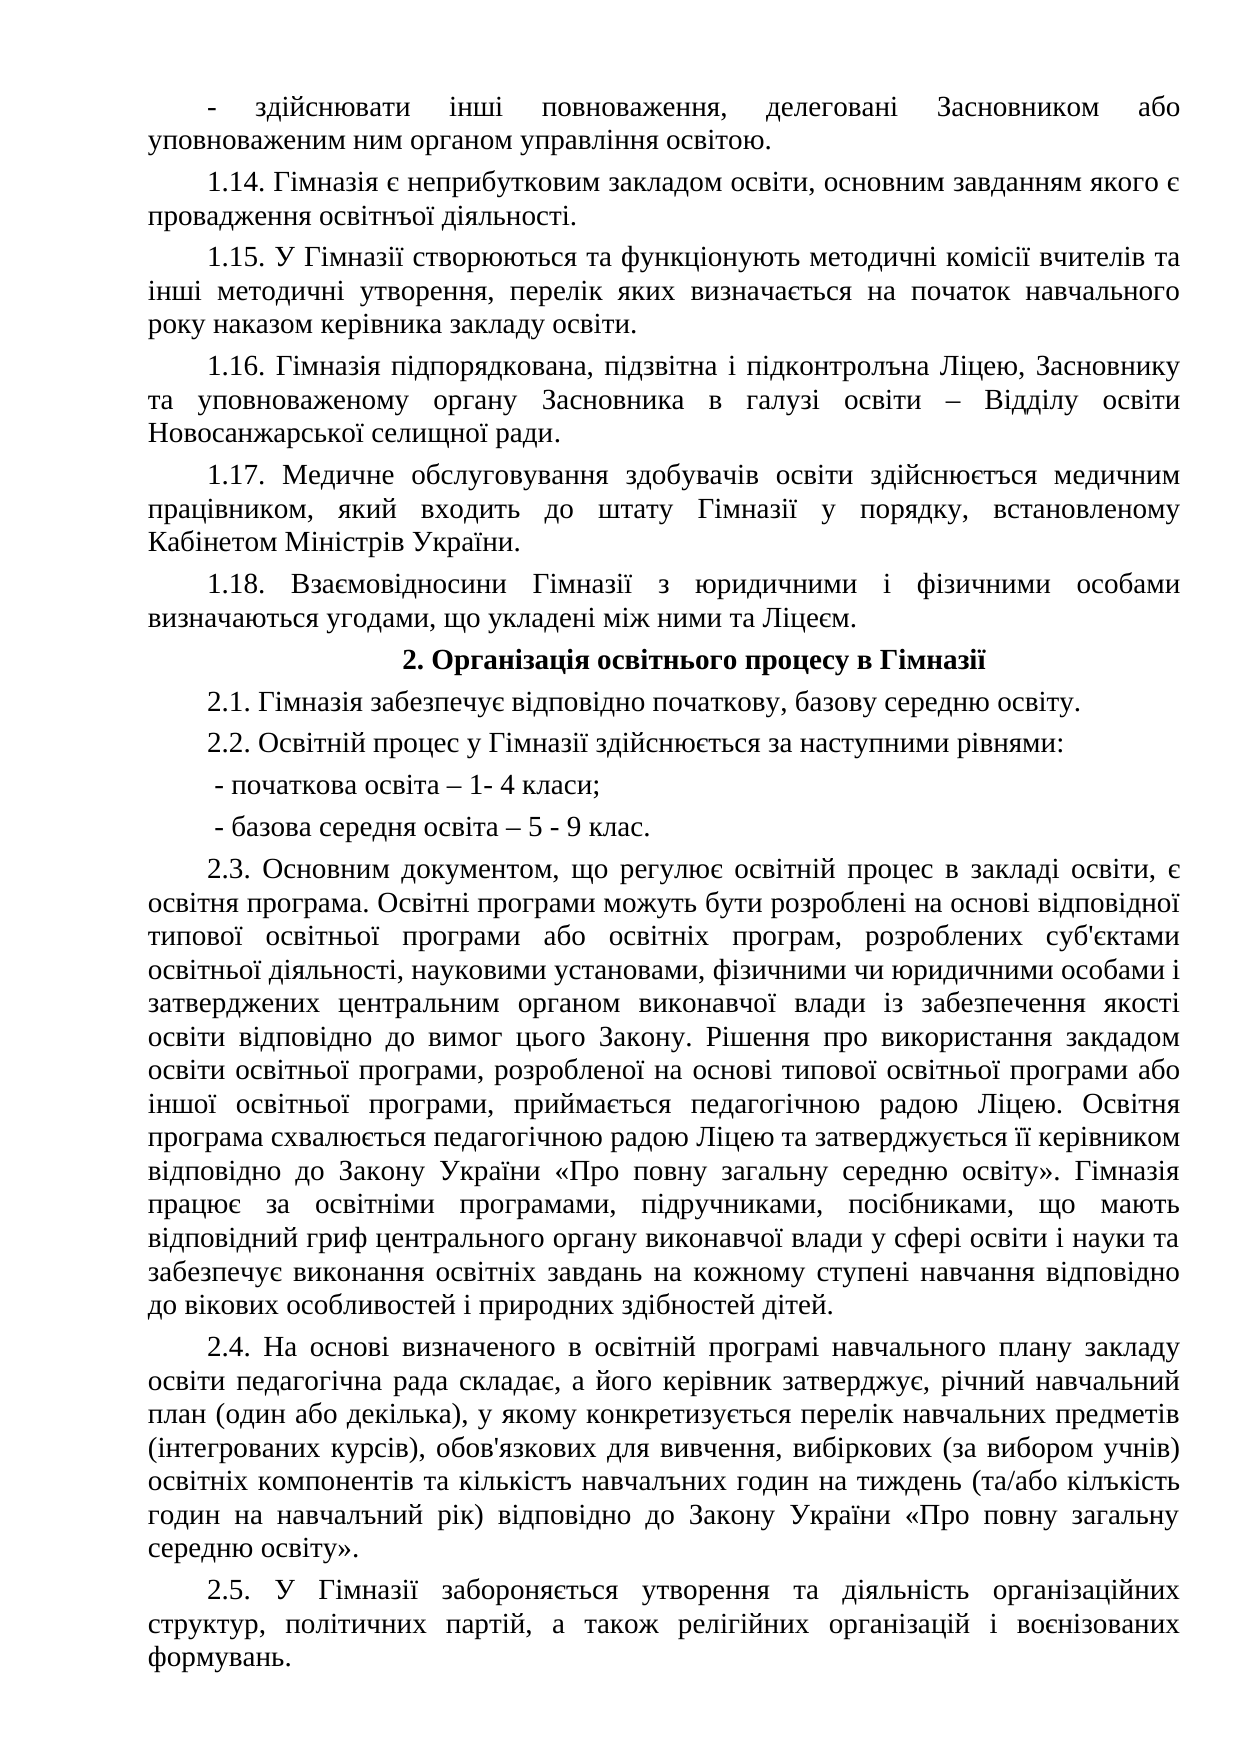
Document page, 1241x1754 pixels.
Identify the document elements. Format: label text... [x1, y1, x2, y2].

text 1.14. Гімназія є неприбутковим закладом освiти, основним завданням якого є провадження освiтнъої дiяльностi. [148, 164, 1181, 231]
text - базова середня освіта – 5 - 9 клас. [148, 809, 1181, 843]
text 2.4. На ocнoвi визначеного в освiтнiй програмi навчального плану закладу освiти педагогічна рада складає, а його керiвник затверджує, рiчний навчальний план (один або декiлька), у якому конкретизується перелiк навчальних предметiв (iнтегрованих кypciв), обов'язкових для вивчення, вибiркових (за вибором учнів) ocвiтнix компонентiв та кiлькiстъ навчалъних годин на тиждень (та/або кiлъкiсть годин на навчалъний piк) вiдповiдно до Закону України «Про повну загальну середню освіту». [148, 1329, 1181, 1564]
text 1.16. Гімназія пiдпорядкована, пiдзвiтна i пiдконтролъна Ліцею, Засновнику та уповноваженому органу Засновника в галузі освіти – Відділу освіти Новосанжарської селищної ради. [148, 348, 1181, 449]
text 1.15. У Гімназії створюються та функцiонують методичнi комісії вчителiв та iншi методичнi утворення, перелiк яких визначається на початок навчального року наказом керiвника закладу освiти. [148, 239, 1181, 340]
text - здійснювати iншi повноваження, делегованi Засновником або уповноваженим ним органом управлiння освiтою. [148, 89, 1181, 156]
text - початкова освіта – 1- 4 класи; [148, 767, 1181, 801]
text 2. Органiзацiя освiтнього процесу в Гімназії [148, 642, 1181, 675]
text 1.17. Медичне обслуговування здобувачiв освiти здiйснюєтъся медичним працiвником, який входить до штату Гімназії у порядку, встановленому Кабiнетом Miнicтpiв України. [148, 457, 1181, 558]
text 2.3. Основним документом, що регyлює освiтнiй процес в закладi освiти, є освiтня програма. Ocвiтнi програми можуть бути розробленi на ocнoвi вiдповiдної типової ocвiтньої програми або ocвiтнix програм, розроблених суб'єктами освiтньої дiяльностi, науковими установами, фiзичними чи юридичними особами i затверджених центральним органом виконавчої влади iз забезпечення якостi освiти вiдповiдно до вимог цього Закону. Рiшення про використання закдадом освiти ocвiтньої програми, розробленої на ocнoвi типової ocвітньої програми або iншої ocвітньої програми, приймається педагогiчною радою Лiцею. Освітня програма схвалюється педагогiчною радою Лiцею та затверджується її керiвником вiдповiдно до Закону України «Про повну загальну середню ocвiтy». Гімназія працює за освiтнiми програмами, підручниками, посiбниками, що мають відповідний гриф центрального органу виконавчої влади у сферi освiти i науки та забезпечує виконання ocвiтнix завдань на кожному ступенi навчання вiдповiдно до вiкових особливостей i природних здiбностей дiтей. [148, 851, 1181, 1321]
text 1.18. Взаємовiдносини Гімназії з юридичними i фiзичними особами визначаються угодами, що укладенi мiж ними та Ліцеєм. [148, 566, 1181, 633]
text 2.5. У Гімназії забороняється утворення та дiяльнiсть органiзацiйних структур, полiтичних партiй, а також релiгiйних органiзацiй i воєнiзованих формувань. [148, 1572, 1181, 1673]
text 2.2. Освiтнiй процес у Гімназії здiйснюється за наступними рiвнями: [148, 726, 1181, 759]
text 2.1. Гімназія забезпечує вiдповiдно початкову, базову середню освіту. [148, 684, 1181, 717]
